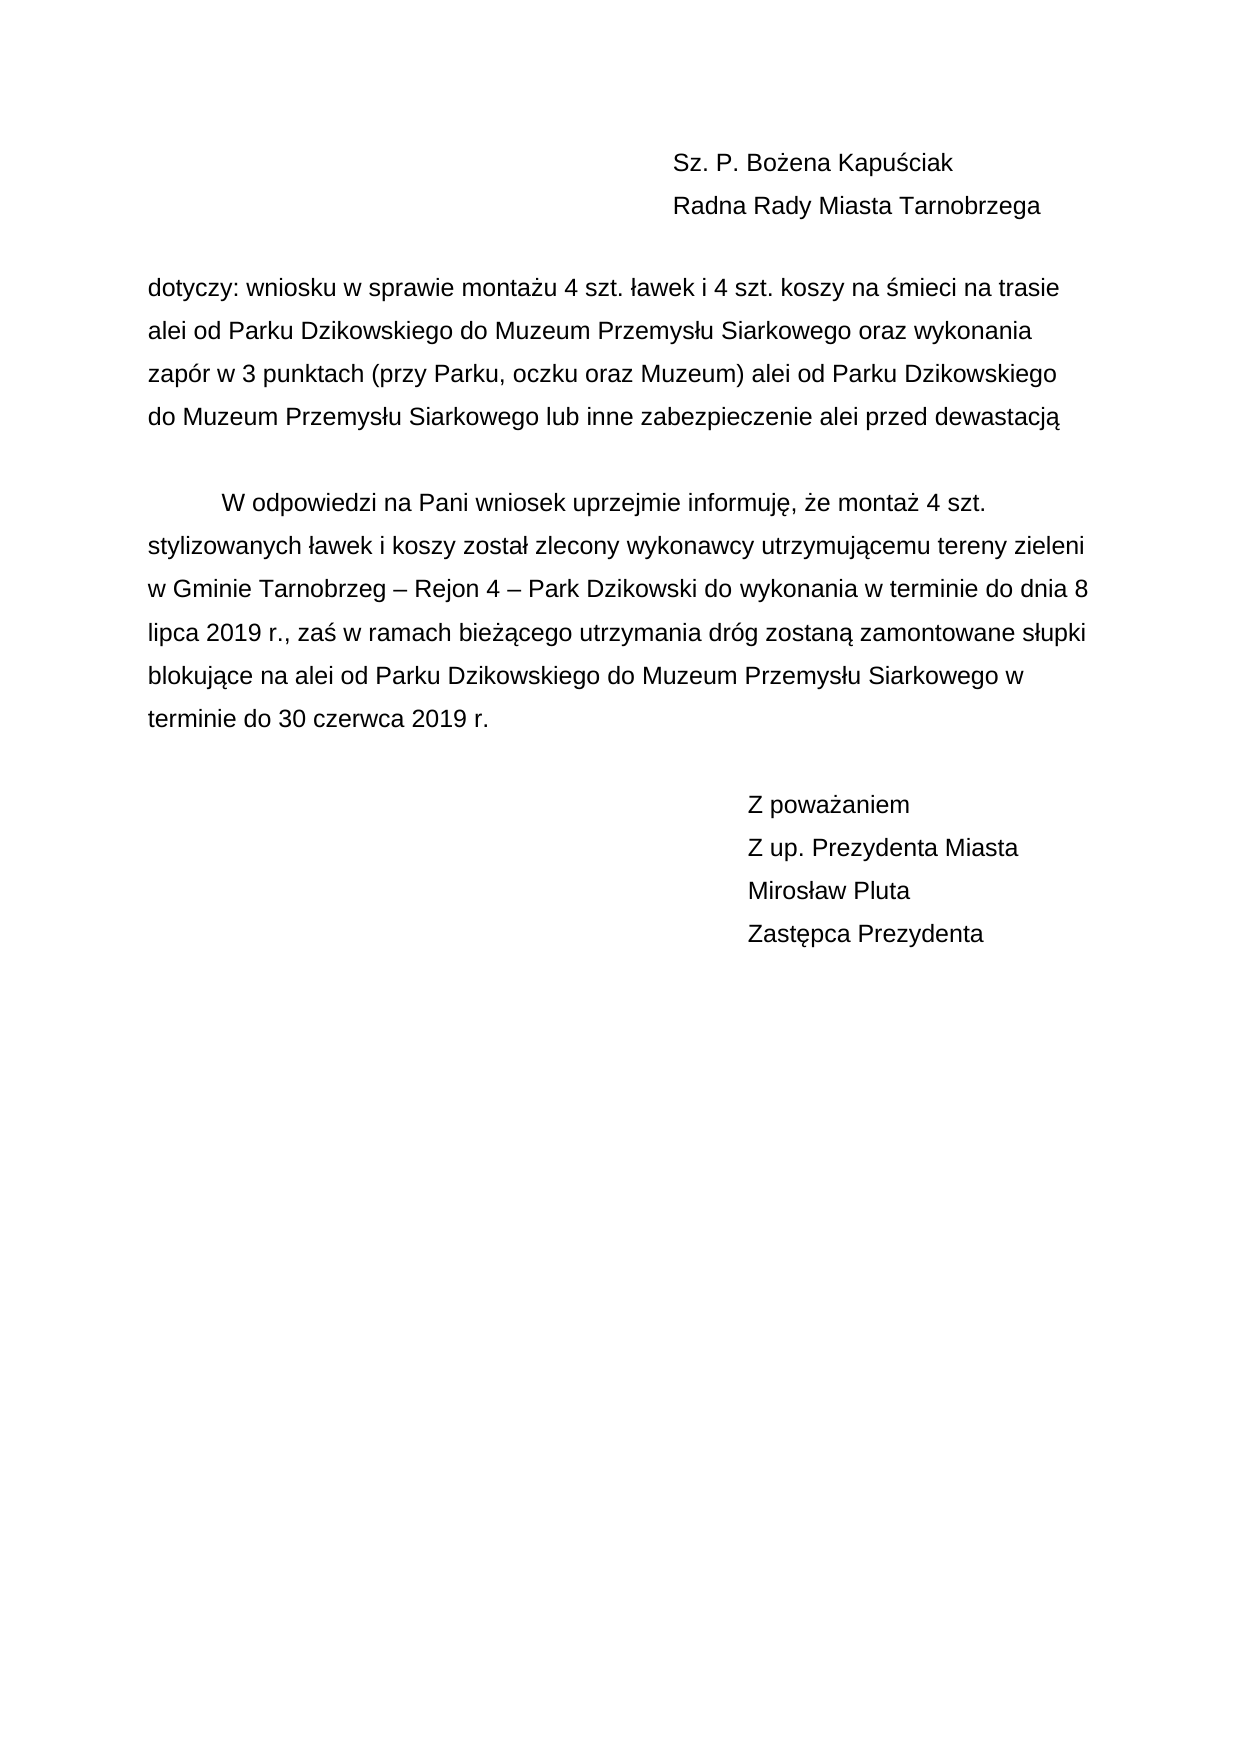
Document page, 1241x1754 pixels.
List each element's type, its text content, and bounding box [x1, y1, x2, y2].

text W odpowiedzi na Pani wniosek uprzejmie informuję, że montaż 4 szt. stylizowanych ławek i koszy został zlecony wykonawcy utrzymującemu tereny zieleni w Gminie Tarnobrzeg – Rejon 4 – Park Dzikowski do wykonania w terminie do dnia 8 lipca 2019 r., zaś w ramach bieżącego utrzymania dróg zostaną zamontowane słupki blokujące na alei od Parku Dzikowskiego do Muzeum Przemysłu Siarkowego w terminie do 30 czerwca 2019 r. [148, 488, 1092, 732]
text Sz. P. Bożena Kapuściak [673, 148, 1092, 176]
text Z poważaniem [748, 790, 1092, 819]
text Z up. Prezydenta Miasta [748, 833, 1092, 862]
text Mirosław Pluta [748, 876, 1092, 905]
text Zastępca Prezydenta [748, 919, 1092, 948]
text dotyczy: wniosku w sprawie montażu 4 szt. ławek i 4 szt. koszy na śmieci na trasie alei od Parku Dzikowskiego do Muzeum Przemysłu Siarkowego oraz wykonania zapór w 3 punktach (przy Parku, oczku oraz Muzeum) alei od Parku Dzikowskiego do Muzeum Przemysłu Siarkowego lub inne zabezpieczenie alei przed dewastacją [148, 272, 1092, 431]
text Radna Rady Miasta Tarnobrzega [673, 191, 1092, 219]
